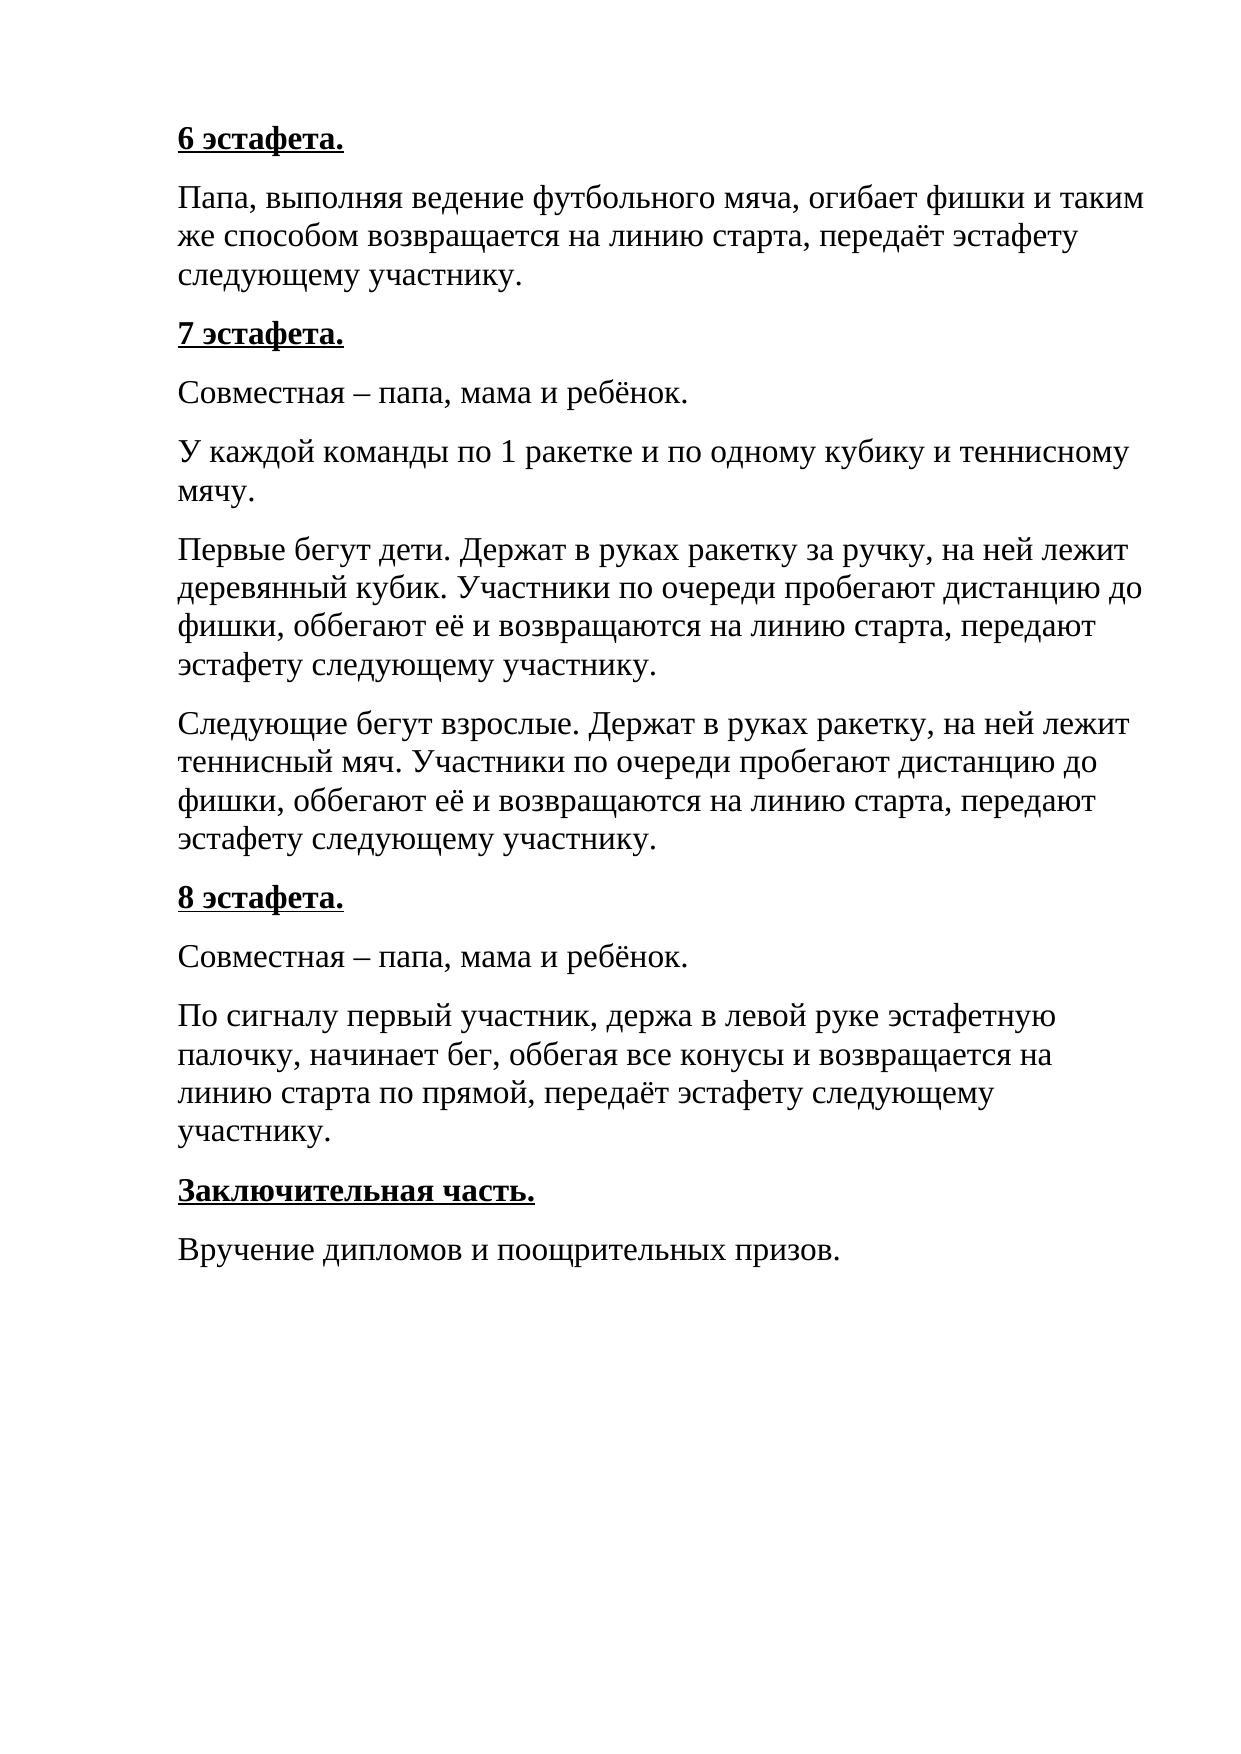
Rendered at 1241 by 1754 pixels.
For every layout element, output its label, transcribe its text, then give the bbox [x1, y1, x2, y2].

text Вручение дипломов и поощрительных призов. [177, 1229, 1152, 1267]
text Совместная – папа, мама и ребёнок. [177, 936, 1152, 975]
text По сигналу первый участник, держа в левой руке эстафетную палочку, начинает бег, оббегая все конусы и возвращается на линию старта по прямой, передаёт эстафету следующему участнику. [177, 996, 1152, 1149]
text Совместная – папа, мама и ребёнок. [177, 372, 1152, 411]
text Первые бегут дети. Держат в руках ракетку за ручку, на ней лежит деревянный кубик. Участники по очереди пробегают дистанцию до фишки, оббегают её и возвращаются на линию старта, передают эстафету следующему участнику. [177, 529, 1152, 682]
text Заключительная часть. [177, 1170, 1152, 1208]
text 8 эстафета. [177, 877, 1152, 916]
text 6 эстафета. [177, 118, 1152, 156]
text У каждой команды по 1 ракетке и по одному кубику и теннисному мячу. [177, 431, 1152, 508]
text 7 эстафета. [177, 313, 1152, 351]
text Папа, выполняя ведение футбольного мяча, огибает фишки и таким же способом возвращается на линию старта, передаёт эстафету следующему участнику. [177, 177, 1152, 292]
text Следующие бегут взрослые. Держат в руках ракетку, на ней лежит теннисный мяч. Участники по очереди пробегают дистанцию до фишки, оббегают её и возвращаются на линию старта, передают эстафету следующему участнику. [177, 703, 1152, 856]
